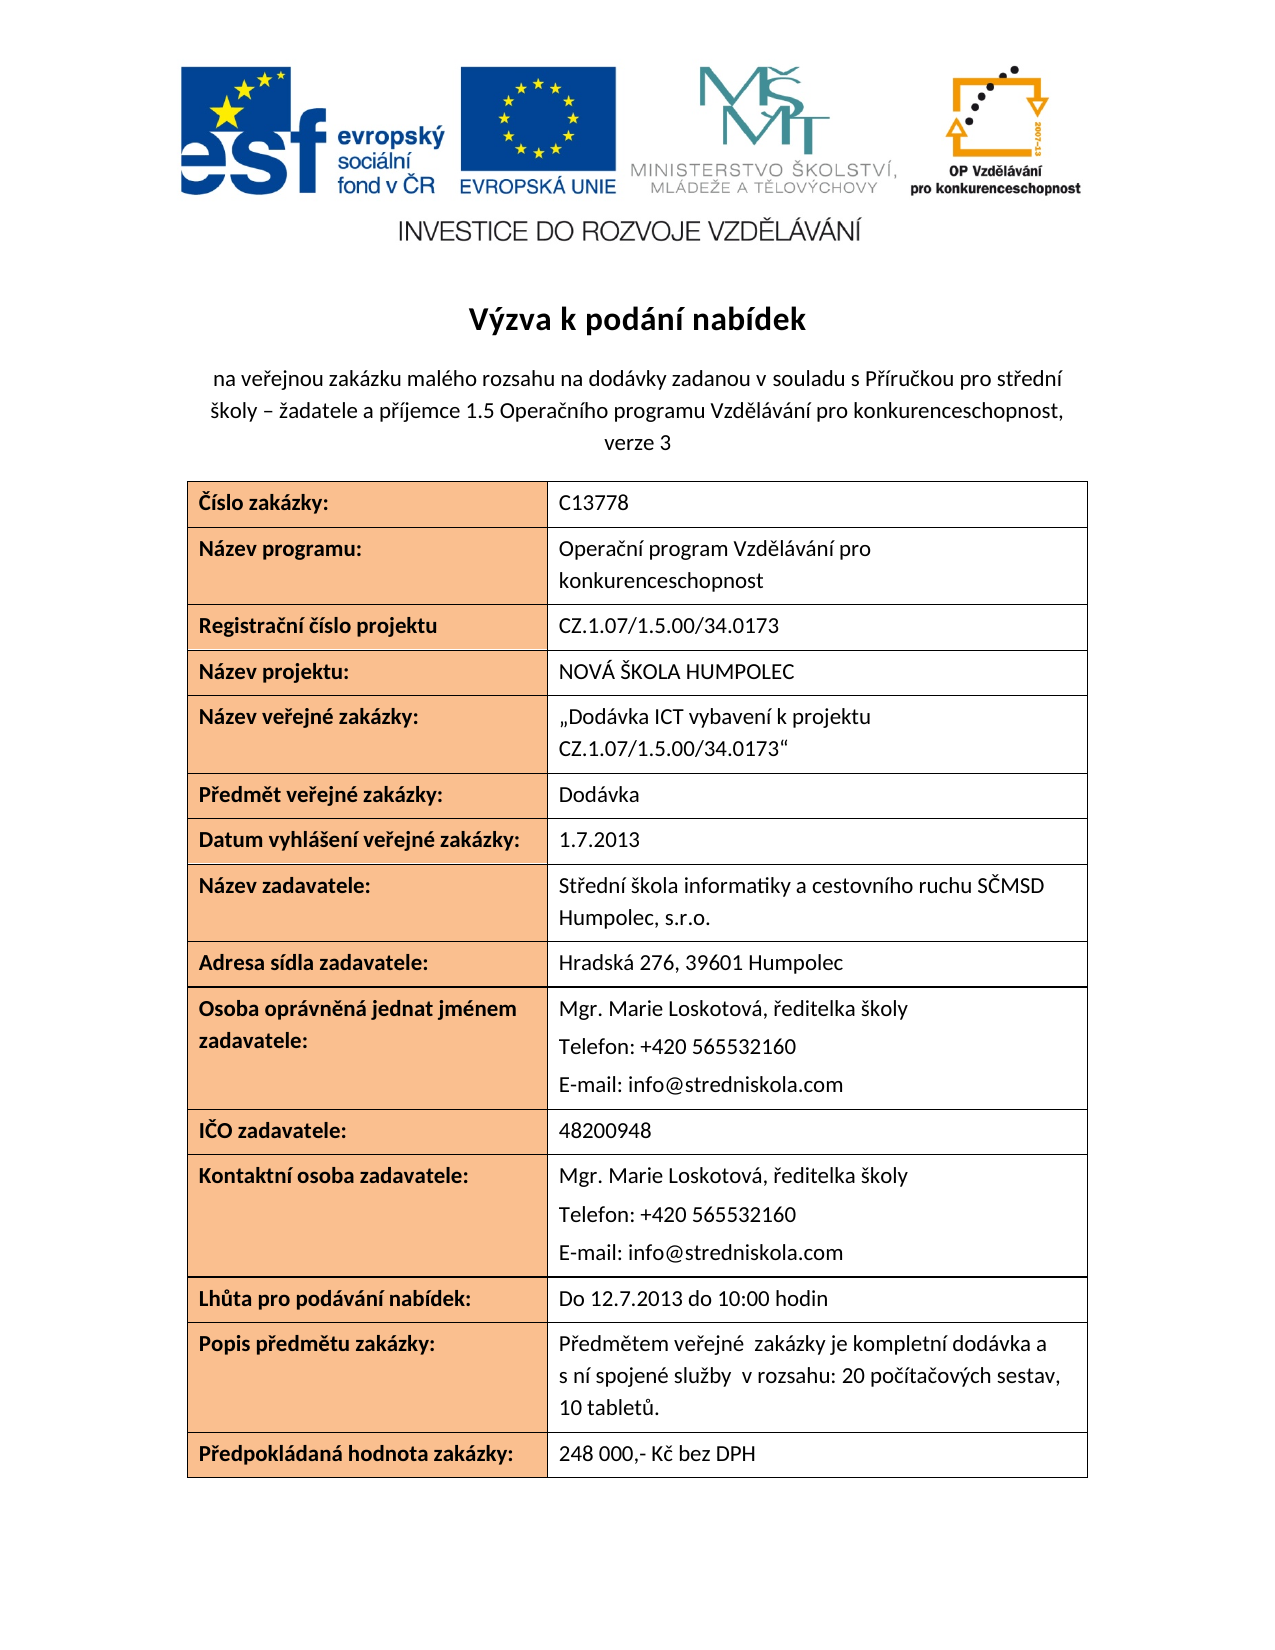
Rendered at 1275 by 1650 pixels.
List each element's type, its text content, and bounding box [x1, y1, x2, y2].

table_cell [188, 1433, 547, 1477]
table_cell Osoba oprávněná jednat jménem zadavatele: [188, 988, 547, 1109]
picture [133, 26, 1142, 273]
table_cell 48200948 [548, 1110, 1087, 1154]
table_cell Střední škola informatiky a cestovního ruchu SČMSD Humpolec, s.r.o. [548, 865, 1087, 941]
table_cell Dodávka [548, 774, 1087, 818]
table_cell Název programu: [188, 528, 547, 604]
table_cell Název projektu: [188, 651, 547, 695]
table_cell Předmětem veřejné zakázky je kompletní dodávka a s ní spojené služby v rozsahu: 20 počítačových sestav, 10 tabletů. [548, 1323, 1087, 1432]
text na veřejnou zakázku malého rozsahu na dodávky zadanou v souladu s Příručkou pro střední školy – žadatele a příjemce 1.5 Operačního programu Vzdělávání pro konkurenceschopnost, verze 3 [187, 364, 1087, 456]
table_cell 1.7.2013 [548, 819, 1087, 863]
table_cell IČO zadavatele: [188, 1110, 547, 1154]
table_cell Datum vyhlášení veřejné zakázky: [188, 819, 547, 863]
table_header Číslo zakázky: [188, 482, 547, 527]
table_cell Název zadavatele: [188, 865, 547, 941]
table_cell Popis předmětu zakázky: [188, 1323, 547, 1432]
table_header C13778 [548, 482, 1087, 527]
table_cell Lhůta pro podávání nabídek: [188, 1278, 547, 1322]
table_cell „Dodávka ICT vybavení k projektu CZ.1.07/1.5.00/34.0173“ [548, 696, 1087, 773]
table_cell CZ.1.07/1.5.00/34.0173 [548, 605, 1087, 649]
table_cell NOVÁ ŠKOLA HUMPOLEC [548, 651, 1087, 695]
table_cell Mgr. Marie Loskotová, ředitelka školy Telefon: +420 565532160 E-mail: info@stredniskola.com [548, 988, 1087, 1109]
table_cell Kontaktní osoba zadavatele: [188, 1155, 547, 1276]
table_cell Název veřejné zakázky: [188, 696, 547, 773]
table_cell Do 12.7.2013 do 10:00 hodin [548, 1278, 1087, 1322]
table_cell Operační program Vzdělávání pro konkurenceschopnost [548, 528, 1087, 604]
title Výzva k podání nabídek [187, 273, 1087, 339]
table_cell Předmět veřejné zakázky: [188, 774, 547, 818]
table_cell Hradská 276, 39601 Humpolec [548, 942, 1087, 986]
table_cell Registrační číslo projektu [188, 605, 547, 649]
table_cell Mgr. Marie Loskotová, ředitelka školy Telefon: +420 565532160 E-mail: info@stredniskola.com [548, 1155, 1087, 1276]
table_cell Adresa sídla zadavatele: [188, 942, 547, 986]
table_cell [548, 1433, 1087, 1477]
